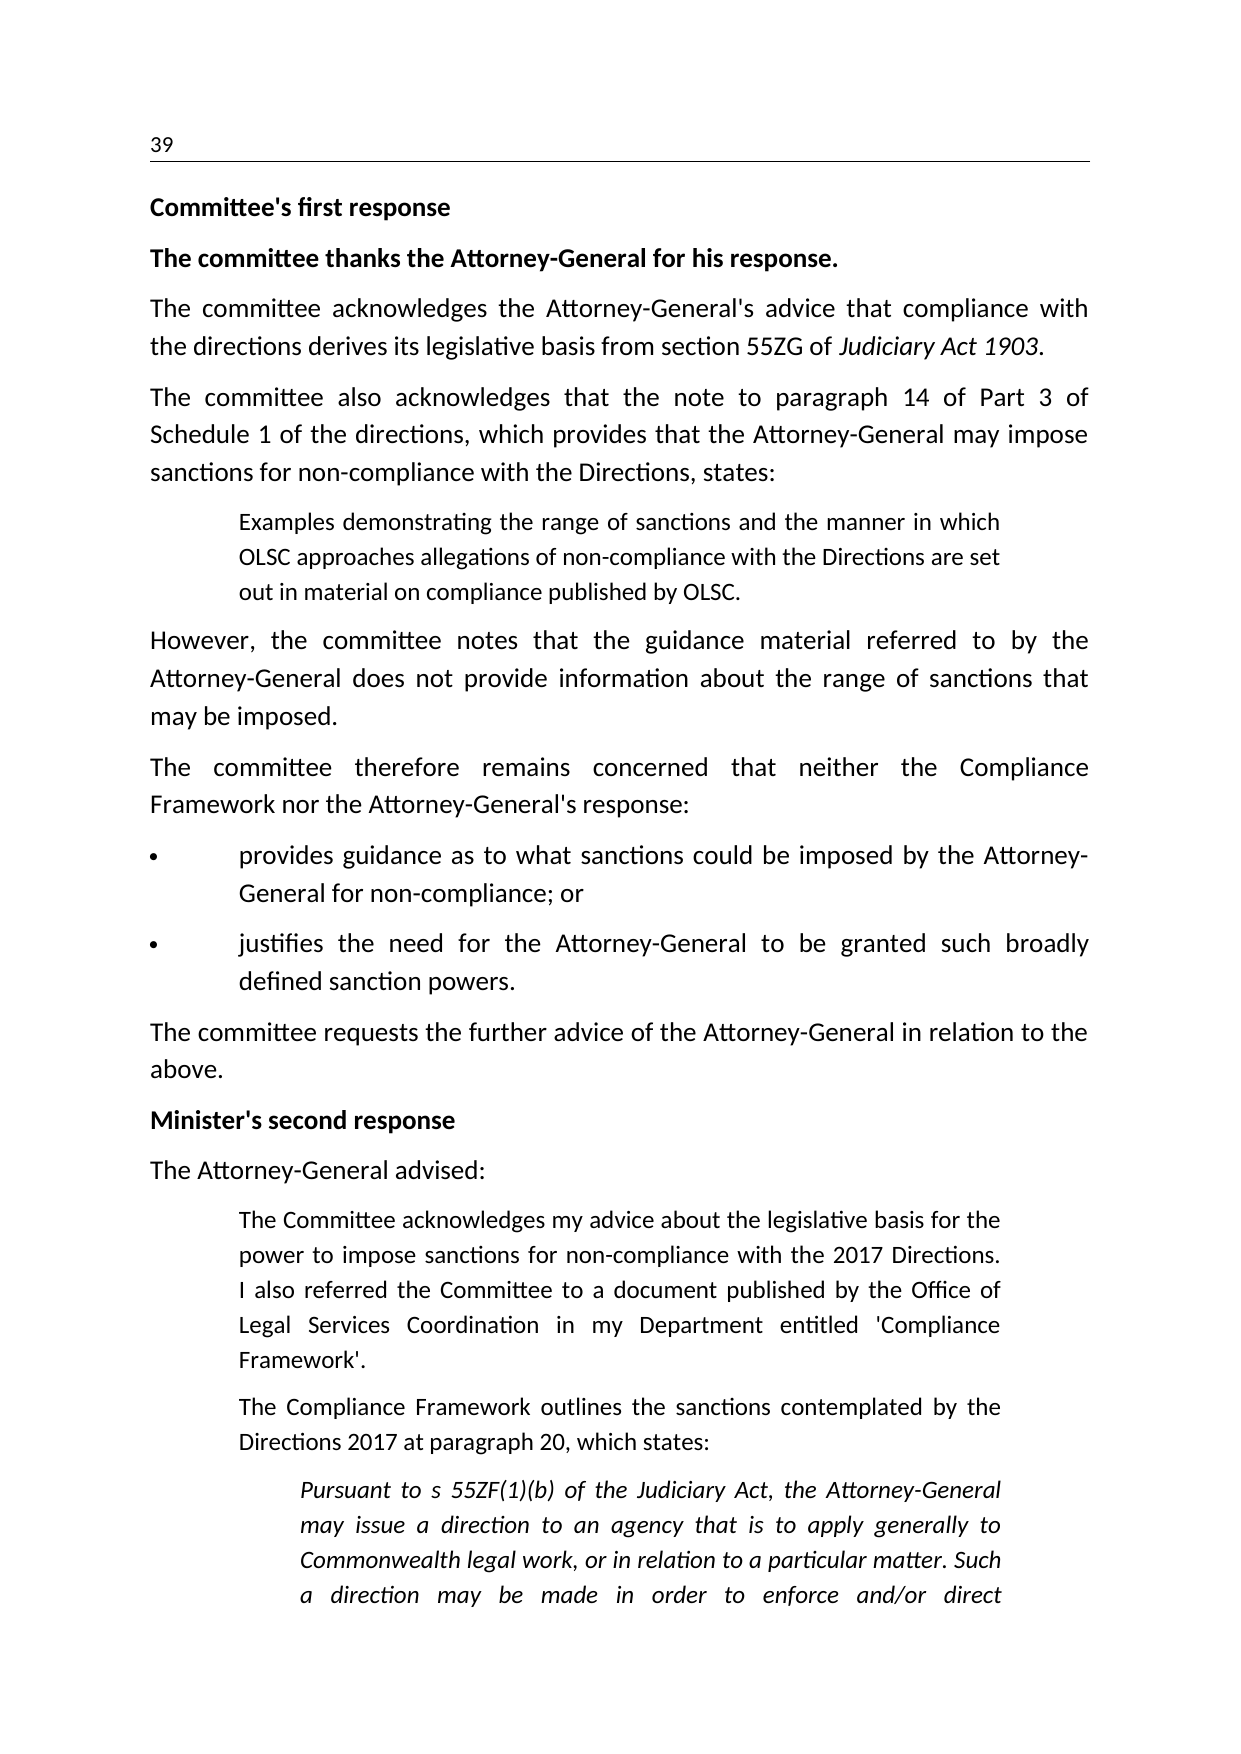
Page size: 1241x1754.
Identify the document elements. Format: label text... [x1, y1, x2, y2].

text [300, 1474, 1002, 1609]
text The committee thanks the Attorney-General for his response. [150, 241, 1090, 274]
text justifies the need for the Attorney-General to be granted such broadly defined sanction powers. [150, 926, 1090, 997]
text The committee therefore remains concerned that neither the Compliance Framework nor the Attorney-General's response: [150, 750, 1090, 821]
text The Committee acknowledges my advice about the legislative basis for the power to impose sanctions for non-compliance with the 2017 Directions. I also referred the Committee to a document published by the Office of Legal Services Coordination in my Department entitled 'Compliance Framework'. [239, 1204, 1002, 1374]
text Committee's first response [150, 191, 1090, 224]
text The committee also acknowledges that the note to paragraph 14 of Part 3 of Schedule 1 of the directions, which provides that the Attorney-General may impose sanctions for non-compliance with the Directions, states: [150, 380, 1090, 489]
text Minister's second response [150, 1103, 1090, 1136]
text Examples demonstrating the range of sanctions and the manner in which OLSC approaches allegations of non-compliance with the Directions are set out in material on compliance published by OLSC. [239, 506, 1002, 607]
text The Compliance Framework outlines the sanctions contemplated by the Directions 2017 at paragraph 20, which states: [239, 1391, 1002, 1457]
text The Attorney-General advised: [150, 1153, 1090, 1187]
text The committee requests the further advice of the Attorney-General in relation to the above. [150, 1015, 1090, 1086]
text provides guidance as to what sanctions could be imposed by the Attorney-General for non-compliance; or [150, 838, 1090, 909]
text The committee acknowledges the Attorney-General's advice that compliance with the directions derives its legislative basis from section 55ZG of Judiciary Act 1903. [150, 291, 1090, 362]
text However, the committee notes that the guidance material referred to by the Attorney-General does not provide information about the range of sanctions that may be imposed. [150, 623, 1090, 732]
